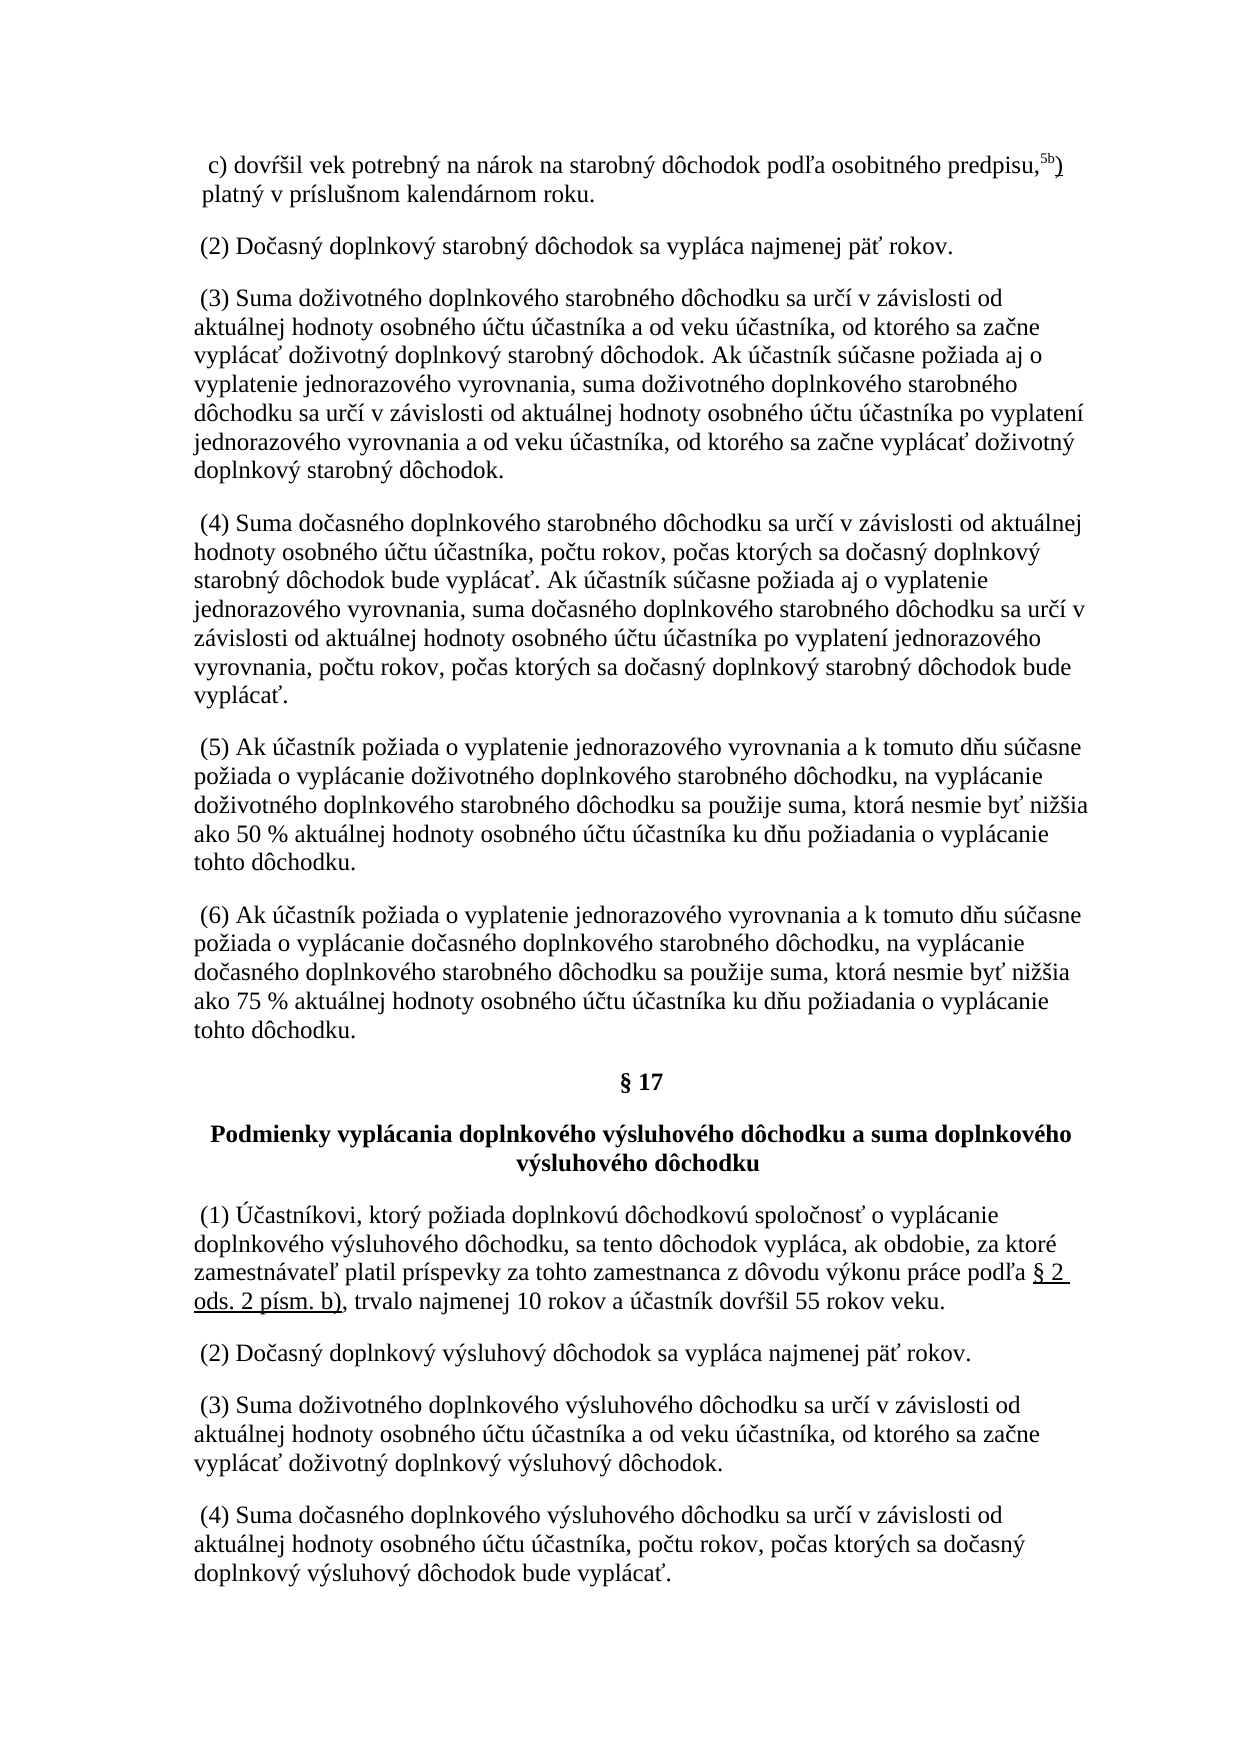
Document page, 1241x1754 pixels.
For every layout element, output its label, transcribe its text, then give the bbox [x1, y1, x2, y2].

text c) dovŕšil vek potrebný na nárok na starobný dôchodok podľa osobitného predpisu,5b) platný v príslušnom kalendárnom roku. [202, 150, 1090, 207]
text (6) Ak účastník požiada o vyplatenie jednorazového vyrovnania a k tomuto dňu súčasne požiada o vyplácanie dočasného doplnkového starobného dôchodku, na vyplácanie dočasného doplnkového starobného dôchodku sa použije suma, ktorá nesmie byť nižšia ako 75 % aktuálnej hodnoty osobného účtu účastníka ku dňu požiadania o vyplácanie tohto dôchodku. [194, 900, 1090, 1043]
text (5) Ak účastník požiada o vyplatenie jednorazového vyrovnania a k tomuto dňu súčasne požiada o vyplácanie doživotného doplnkového starobného dôchodku, na vyplácanie doživotného doplnkového starobného dôchodku sa použije suma, ktorá nesmie byť nižšia ako 50 % aktuálnej hodnoty osobného účtu účastníka ku dňu požiadania o vyplácanie tohto dôchodku. [194, 732, 1090, 876]
text (2) Dočasný doplnkový starobný dôchodok sa vypláca najmenej päť rokov. [194, 231, 1090, 260]
text (4) Suma dočasného doplnkového starobného dôchodku sa určí v závislosti od aktuálnej hodnoty osobného účtu účastníka, počtu rokov, počas ktorých sa dočasný doplnkový starobný dôchodok bude vyplácať. Ak účastník súčasne požiada aj o vyplatenie jednorazového vyrovnania, suma dočasného doplnkového starobného dôchodku sa určí v závislosti od aktuálnej hodnoty osobného účtu účastníka po vyplatení jednorazového vyrovnania, počtu rokov, počas ktorých sa dočasný doplnkový starobný dôchodok bude vyplácať. [194, 508, 1090, 709]
text (1) Účastníkovi, ktorý požiada doplnkovú dôchodkovú spoločnosť o vyplácanie doplnkového výsluhového dôchodku, sa tento dôchodok vypláca, ak obdobie, za ktoré zamestnávateľ platil príspevky za tohto zamestnanca z dôvodu výkonu práce podľa § 2 ods. 2 písm. b), trvalo najmenej 10 rokov a účastník dovŕšil 55 rokov veku. [194, 1200, 1090, 1315]
text (2) Dočasný doplnkový výsluhový dôchodok sa vypláca najmenej päť rokov. [194, 1338, 1090, 1367]
text § 17 [186, 1067, 1090, 1096]
text Podmienky vyplácania doplnkového výsluhového dôchodku a suma doplnkového výsluhového dôchodku [186, 1119, 1090, 1177]
text (3) Suma doživotného doplnkového výsluhového dôchodku sa určí v závislosti od aktuálnej hodnoty osobného účtu účastníka a od veku účastníka, od ktorého sa začne vyplácať doživotný doplnkový výsluhový dôchodok. [194, 1391, 1090, 1477]
text (3) Suma doživotného doplnkového starobného dôchodku sa určí v závislosti od aktuálnej hodnoty osobného účtu účastníka a od veku účastníka, od ktorého sa začne vyplácať doživotný doplnkový starobný dôchodok. Ak účastník súčasne požiada aj o vyplatenie jednorazového vyrovnania, suma doživotného doplnkového starobného dôchodku sa určí v závislosti od aktuálnej hodnoty osobného účtu účastníka po vyplatení jednorazového vyrovnania a od veku účastníka, od ktorého sa začne vyplácať doživotný doplnkový starobný dôchodok. [194, 283, 1090, 484]
text (4) Suma dočasného doplnkového výsluhového dôchodku sa určí v závislosti od aktuálnej hodnoty osobného účtu účastníka, počtu rokov, počas ktorých sa dočasný doplnkový výsluhový dôchodok bude vyplácať. [194, 1500, 1090, 1587]
